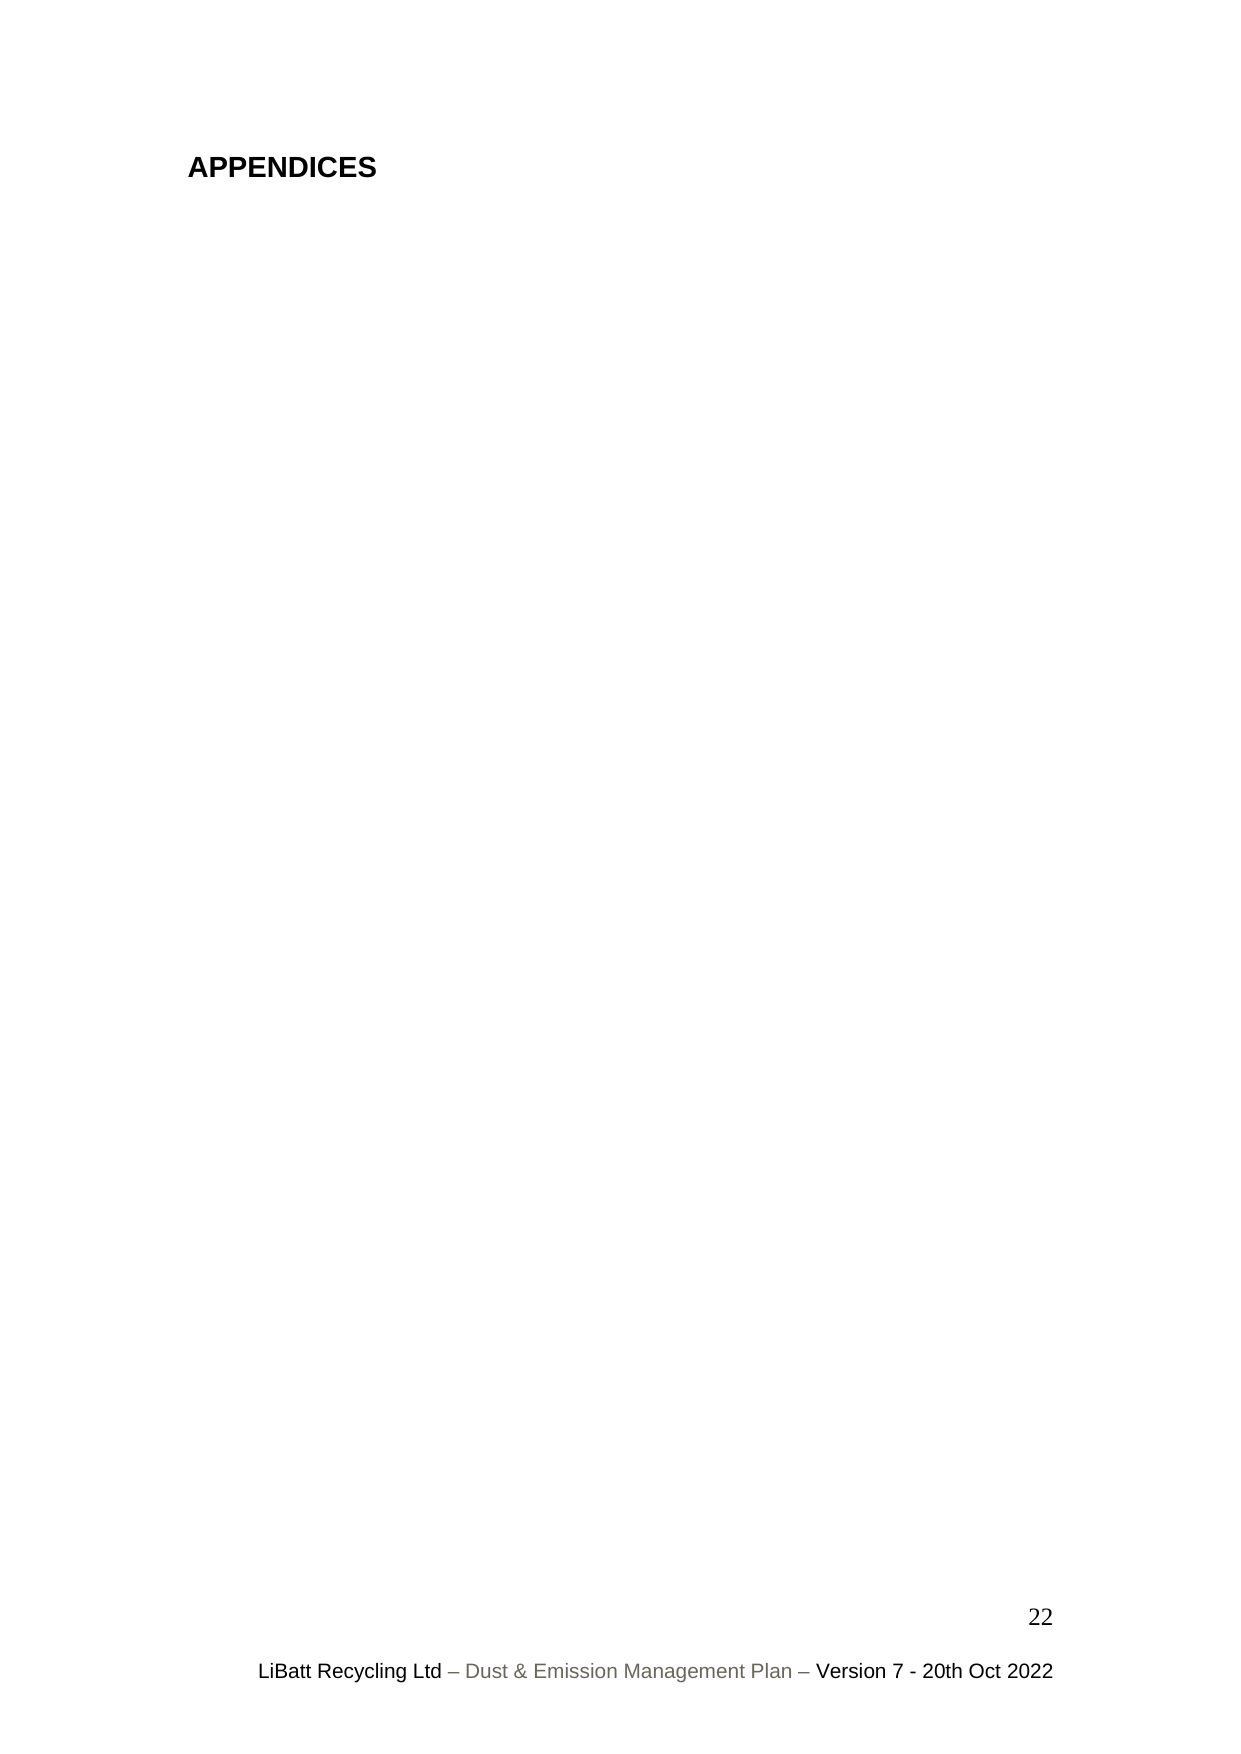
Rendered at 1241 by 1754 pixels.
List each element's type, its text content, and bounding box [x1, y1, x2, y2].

text APPENDICES [187, 150, 1053, 183]
